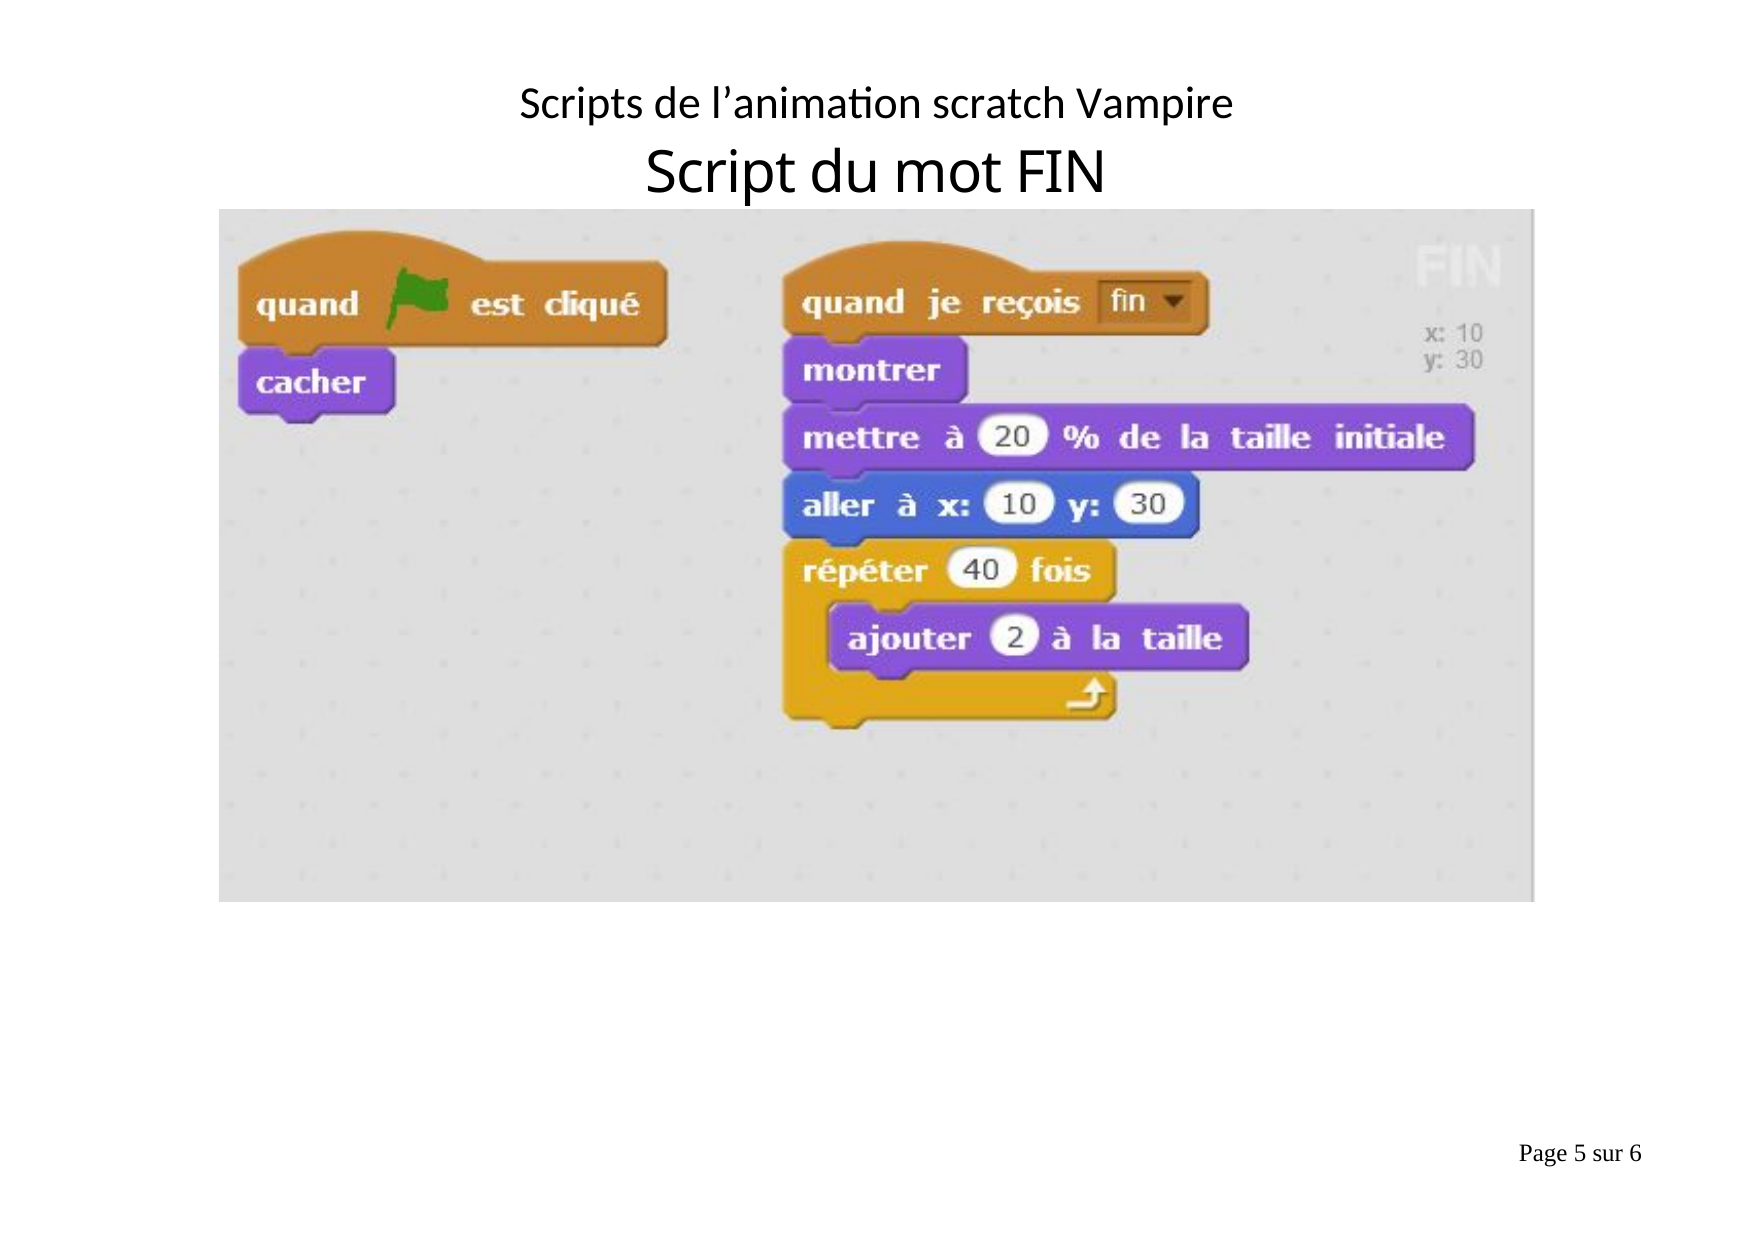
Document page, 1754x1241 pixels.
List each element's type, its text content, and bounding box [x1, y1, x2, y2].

picture [218, 209, 1536, 902]
text Script du mot FIN [75, 130, 1679, 209]
